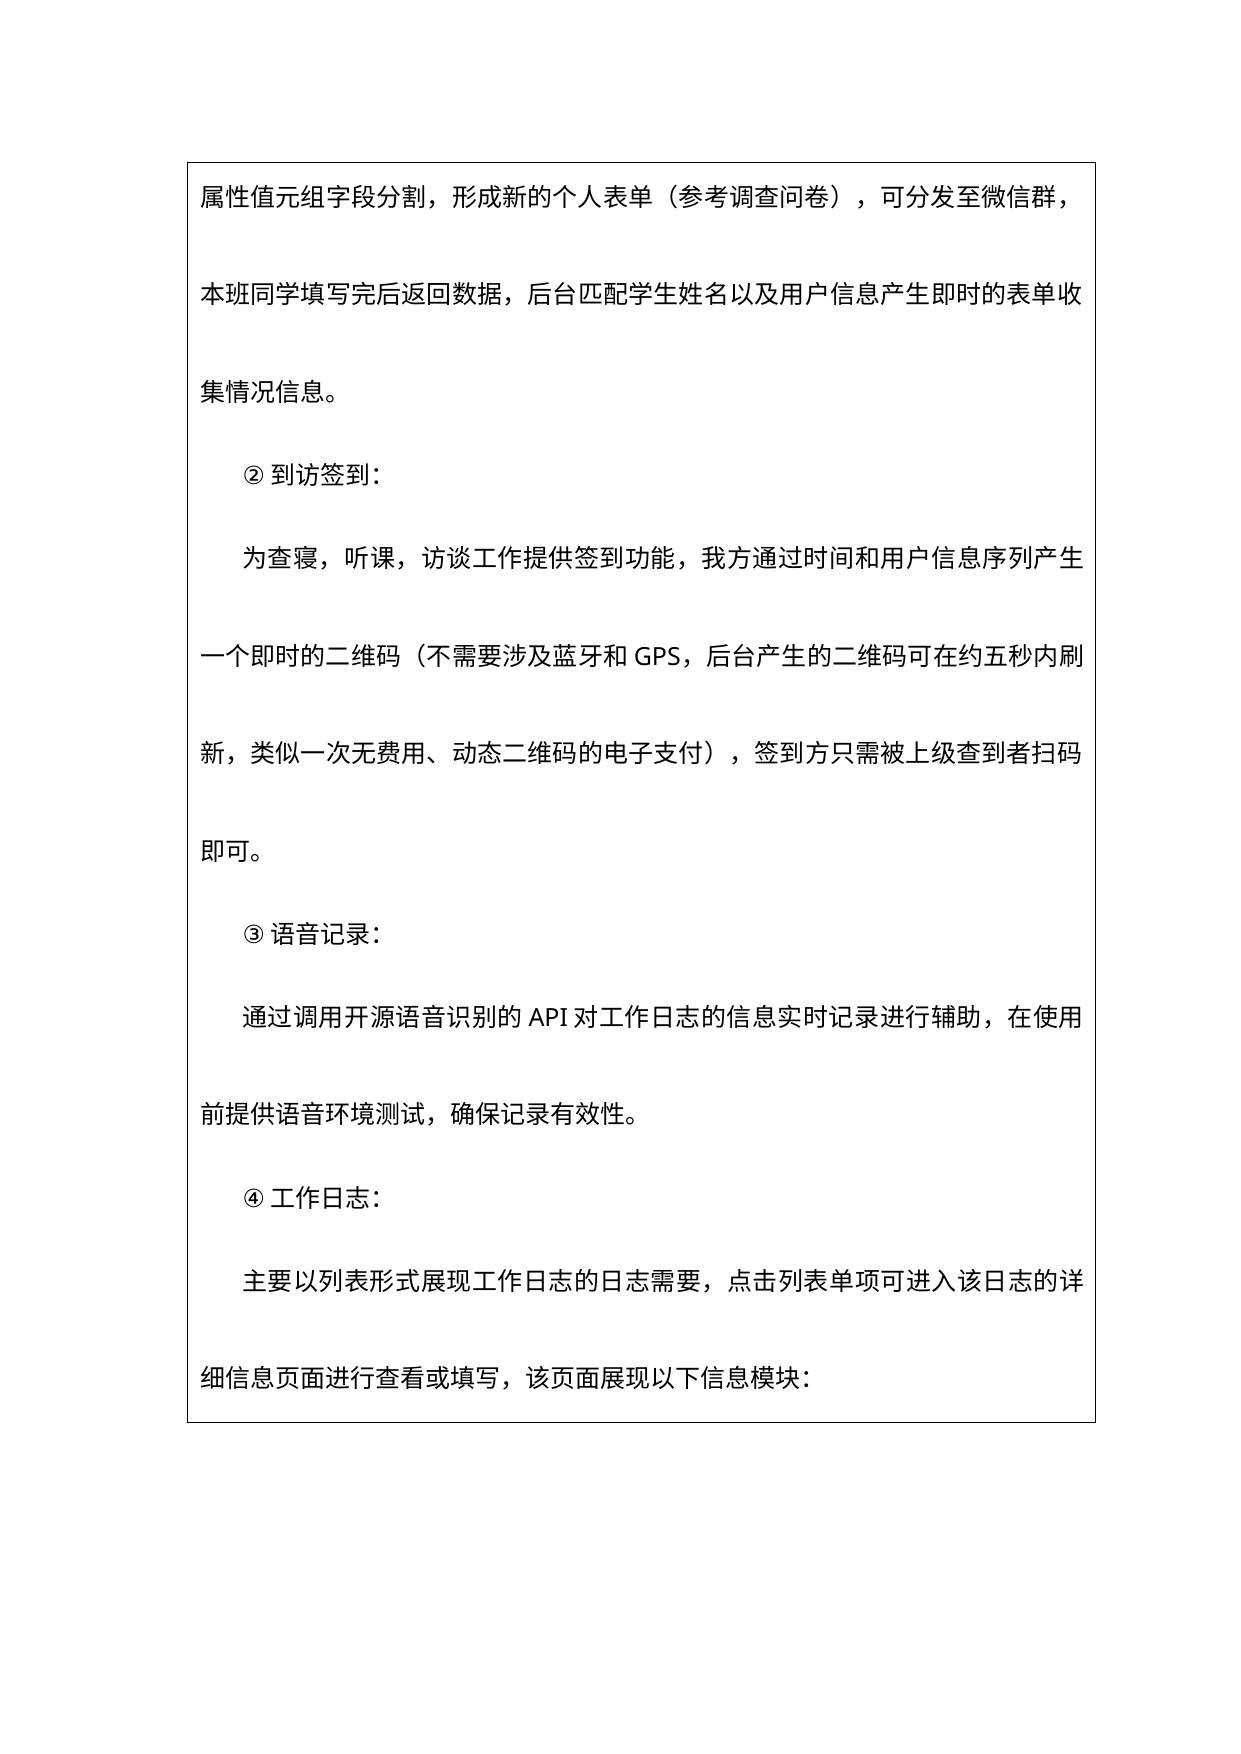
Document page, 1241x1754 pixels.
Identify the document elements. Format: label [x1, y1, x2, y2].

table_header [188, 163, 1095, 1422]
